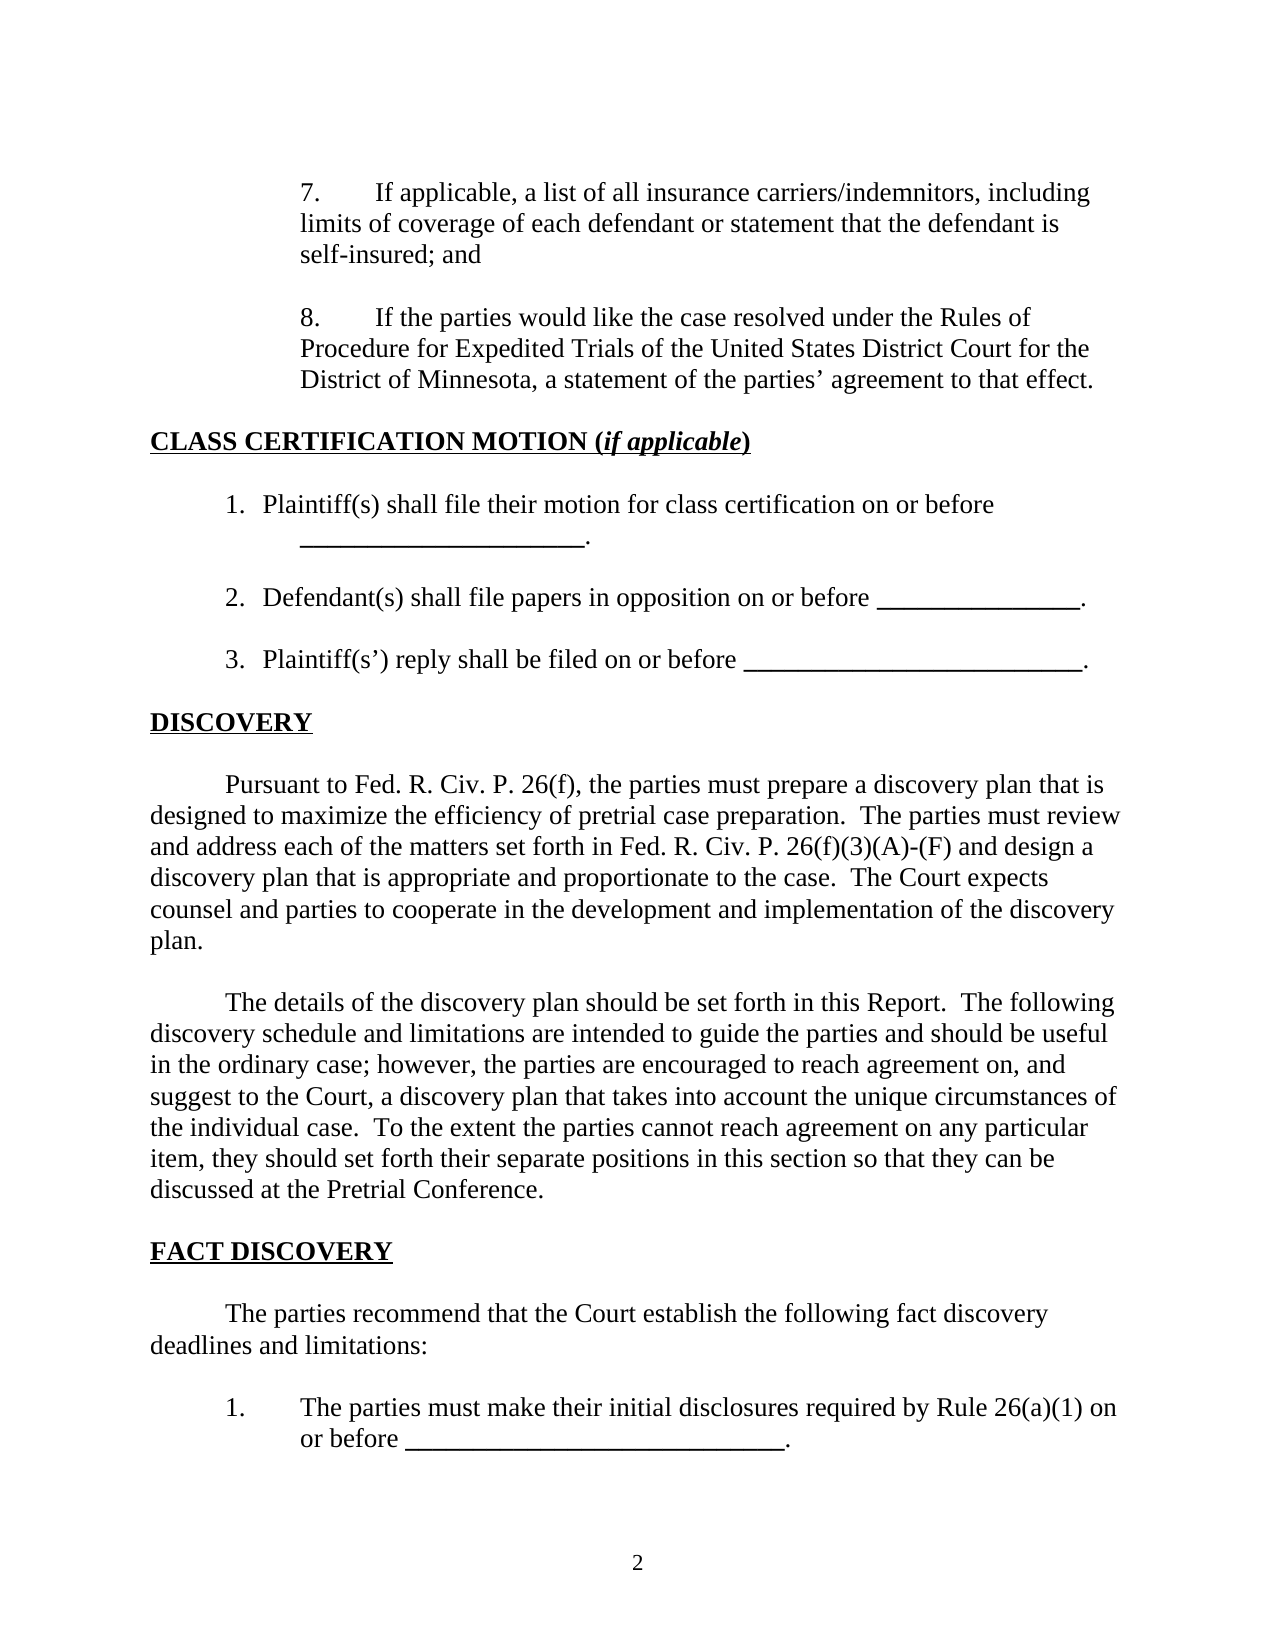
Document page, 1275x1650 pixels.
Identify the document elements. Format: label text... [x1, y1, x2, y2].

text Pursuant to Fed. R. Civ. P. 26(f), the parties must prepare a discovery plan that is designed to maximize the efficiency of pretrial case preparation. The parties must review and address each of the matters set forth in Fed. R. Civ. P. 26(f)(3)(A)-(F) and design a discovery plan that is appropriate and proportionate to the case. The Court expects counsel and parties to cooperate in the development and implementation of the discovery plan. [150, 768, 1125, 955]
list Plaintiff(s) shall file their motion for class certification on or before _____________________. [225, 488, 1125, 550]
text FACT DISCOVERY [150, 1235, 1125, 1266]
list Defendant(s) shall file papers in opposition on or before _______________. [225, 581, 1125, 612]
list Plaintiff(s’) reply shall be filed on or before _________________________. [225, 643, 1125, 675]
text 8. If the parties would like the case resolved under the Rules of Procedure for Expedited Trials of the United States District Court for the District of Minnesota, a statement of the parties’ agreement to that effect. [150, 301, 1125, 394]
text 7. If applicable, a list of all insurance carriers/indemnitors, including limits of coverage of each defendant or statement that the defendant is self-insured; and [150, 176, 1125, 270]
text DISCOVERY [150, 706, 1125, 737]
text The parties recommend that the Court establish the following fact discovery deadlines and limitations: [150, 1298, 1125, 1360]
list The parties must make their initial disclosures required by Rule 26(a)(1) on or before ____________________________. [225, 1391, 1125, 1453]
text The details of the discovery plan should be set forth in this Report. The following discovery schedule and limitations are intended to guide the parties and should be useful in the ordinary case; however, the parties are encouraged to reach agreement on, and suggest to the Court, a discovery plan that takes into account the unique circumstances of the individual case. To the extent the parties cannot reach agreement on any particular item, they should set forth their separate positions in this section so that they can be discussed at the Pretrial Conference. [150, 986, 1125, 1204]
text CLASS CERTIFICATION MOTION (if applicable) [150, 426, 1125, 457]
